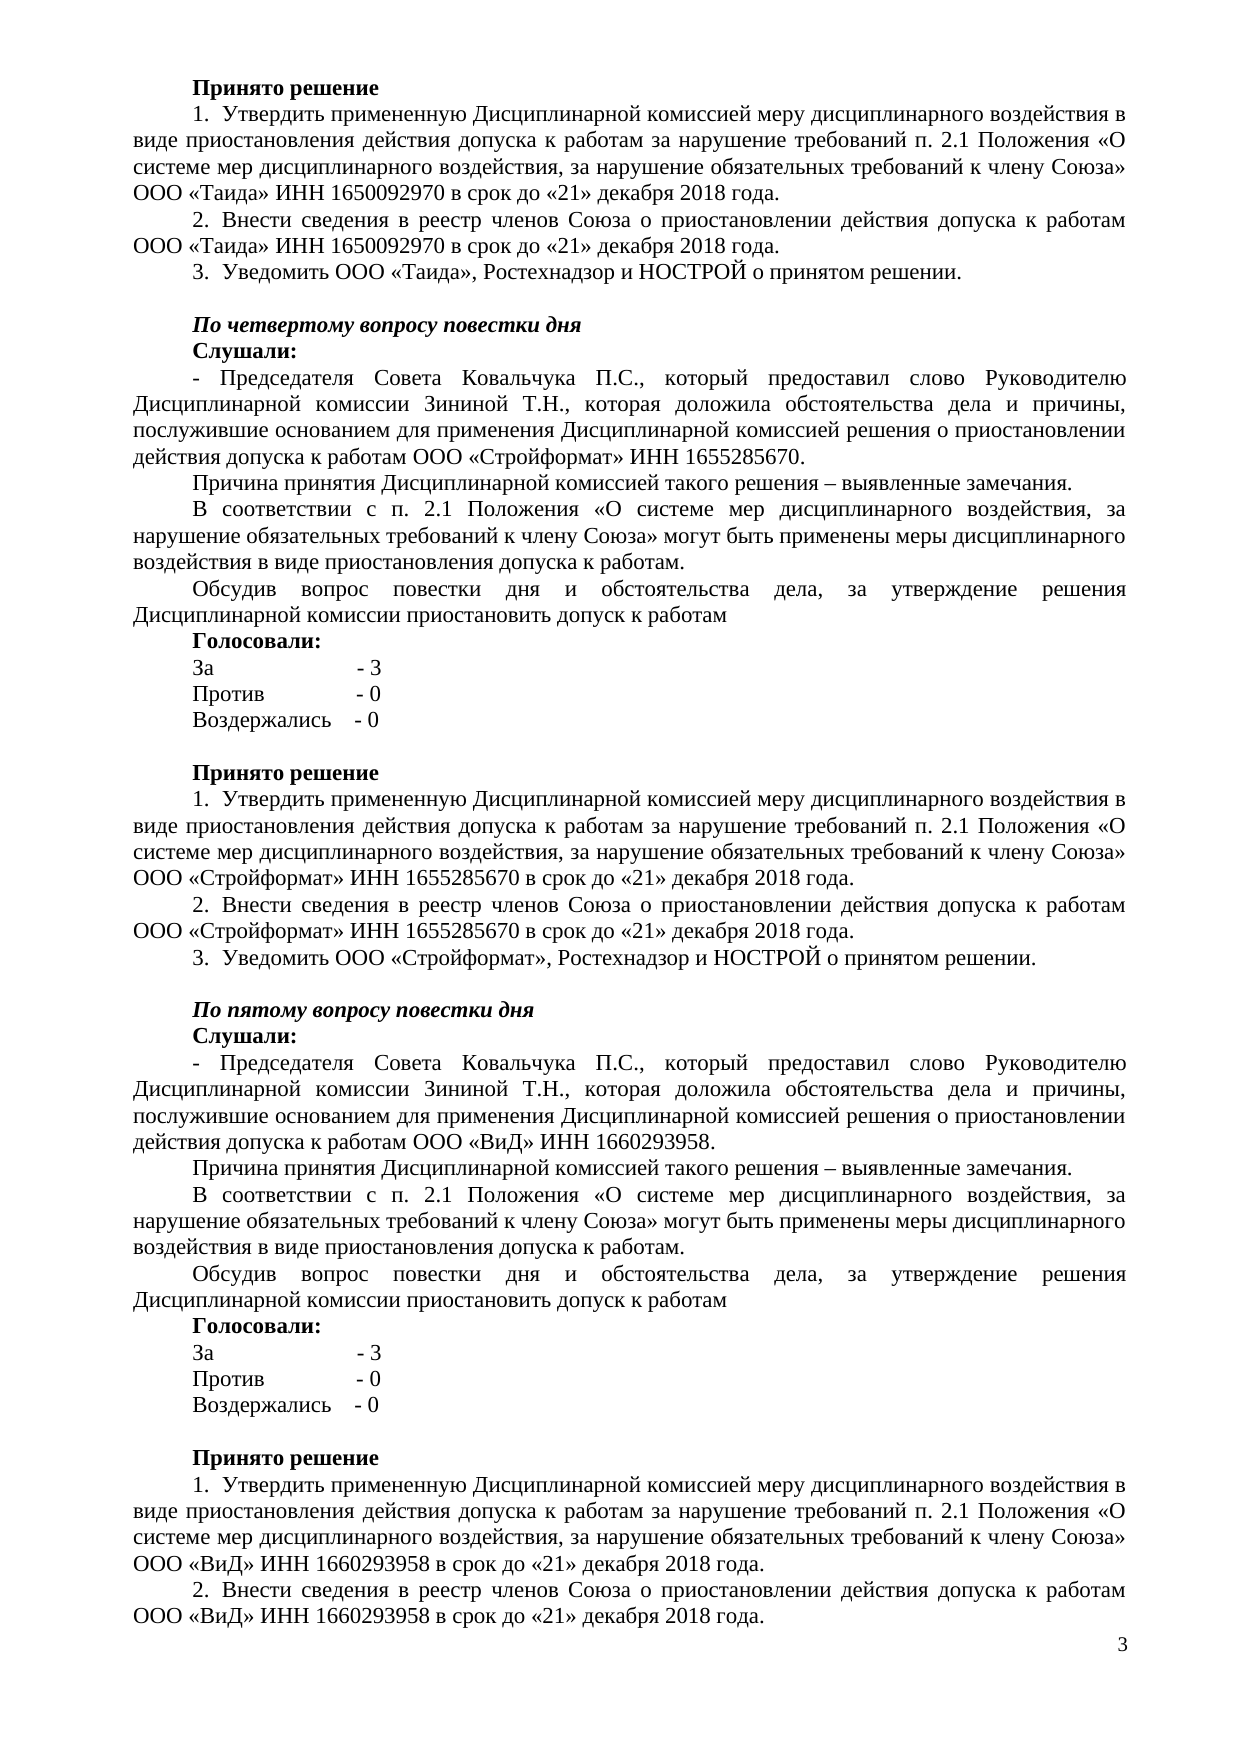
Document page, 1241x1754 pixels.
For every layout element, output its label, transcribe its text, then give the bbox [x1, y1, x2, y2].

text Голосовали: [133, 627, 1128, 654]
text Против - 0 [133, 680, 1128, 706]
text Причина принятия Дисциплинарной комиссией такого решения – выявленные замечания. [133, 1154, 1128, 1181]
list Внести сведения в реестр членов Союза о приостановлении действия допуска к работам ООО «Стройформат» ИНН 1655285670 в срок до «21» декабря 2018 года. [133, 891, 1128, 943]
text За - 3 [133, 654, 1128, 680]
text Причина принятия Дисциплинарной комиссией такого решения – выявленные замечания. [133, 469, 1128, 496]
list Утвердить примененную Дисциплинарной комиссией меру дисциплинарного воздействия в виде приостановления действия допуска к работам за нарушение требований п. 2.1 Положения «О системе мер дисциплинарного воздействия, за нарушение обязательных требований к члену Союза» ООО «Стройформат» ИНН 1655285670 в срок до «21» декабря 2018 года. [133, 785, 1128, 891]
list Утвердить примененную Дисциплинарной комиссией меру дисциплинарного воздействия в виде приостановления действия допуска к работам за нарушение требований п. 2.1 Положения «О системе мер дисциплинарного воздействия, за нарушение обязательных требований к члену Союза» ООО «Таида» ИНН 1650092970 в срок до «21» декабря 2018 года. [133, 100, 1128, 206]
text Воздержались - 0 [133, 706, 1128, 733]
list Внести сведения в реестр членов Союза о приостановлении действия допуска к работам ООО «Таида» ИНН 1650092970 в срок до «21» декабря 2018 года. [133, 206, 1128, 258]
text - Председателя Совета Ковальчука П.С., который предоставил слово Руководителю Дисциплинарной комиссии Зининой Т.Н., которая доложила обстоятельства дела и причины, послужившие основанием для применения Дисциплинарной комиссией решения о приостановлении действия допуска к работам ООО «Стройформат» ИНН 1655285670. [133, 364, 1128, 469]
list Внести сведения в реестр членов Союза о приостановлении действия допуска к работам ООО «ВиД» ИНН 1660293958 в срок до «21» декабря 2018 года. [133, 1576, 1128, 1629]
text Принято решение [133, 1444, 1128, 1471]
list Уведомить ООО «Стройформат», Ростехнадзор и НОСТРОЙ о принятом решении. [133, 943, 1128, 970]
text Принято решение [133, 759, 1128, 785]
text Голосовали: [133, 1312, 1128, 1339]
text Против - 0 [133, 1365, 1128, 1392]
text Слушали: [133, 1023, 1128, 1049]
list Уведомить ООО «Таида», Ростехнадзор и НОСТРОЙ о принятом решении. [133, 258, 1128, 285]
text Обсудив вопрос повестки дня и обстоятельства дела, за утверждение решения Дисциплинарной комиссии приостановить допуск к работам [133, 1260, 1128, 1312]
text По четвертому вопросу повестки дня [133, 311, 1128, 337]
text - Председателя Совета Ковальчука П.С., который предоставил слово Руководителю Дисциплинарной комиссии Зининой Т.Н., которая доложила обстоятельства дела и причины, послужившие основанием для применения Дисциплинарной комиссией решения о приостановлении действия допуска к работам ООО «ВиД» ИНН 1660293958. [133, 1049, 1128, 1154]
list Утвердить примененную Дисциплинарной комиссией меру дисциплинарного воздействия в виде приостановления действия допуска к работам за нарушение требований п. 2.1 Положения «О системе мер дисциплинарного воздействия, за нарушение обязательных требований к члену Союза» ООО «ВиД» ИНН 1660293958 в срок до «21» декабря 2018 года. [133, 1471, 1128, 1576]
text Принято решение [133, 74, 1128, 100]
text За - 3 [133, 1339, 1128, 1365]
text Слушали: [133, 337, 1128, 364]
text По пятому вопросу повестки дня [133, 996, 1128, 1023]
text Обсудив вопрос повестки дня и обстоятельства дела, за утверждение решения Дисциплинарной комиссии приостановить допуск к работам [133, 574, 1128, 627]
text Воздержались - 0 [133, 1392, 1128, 1418]
